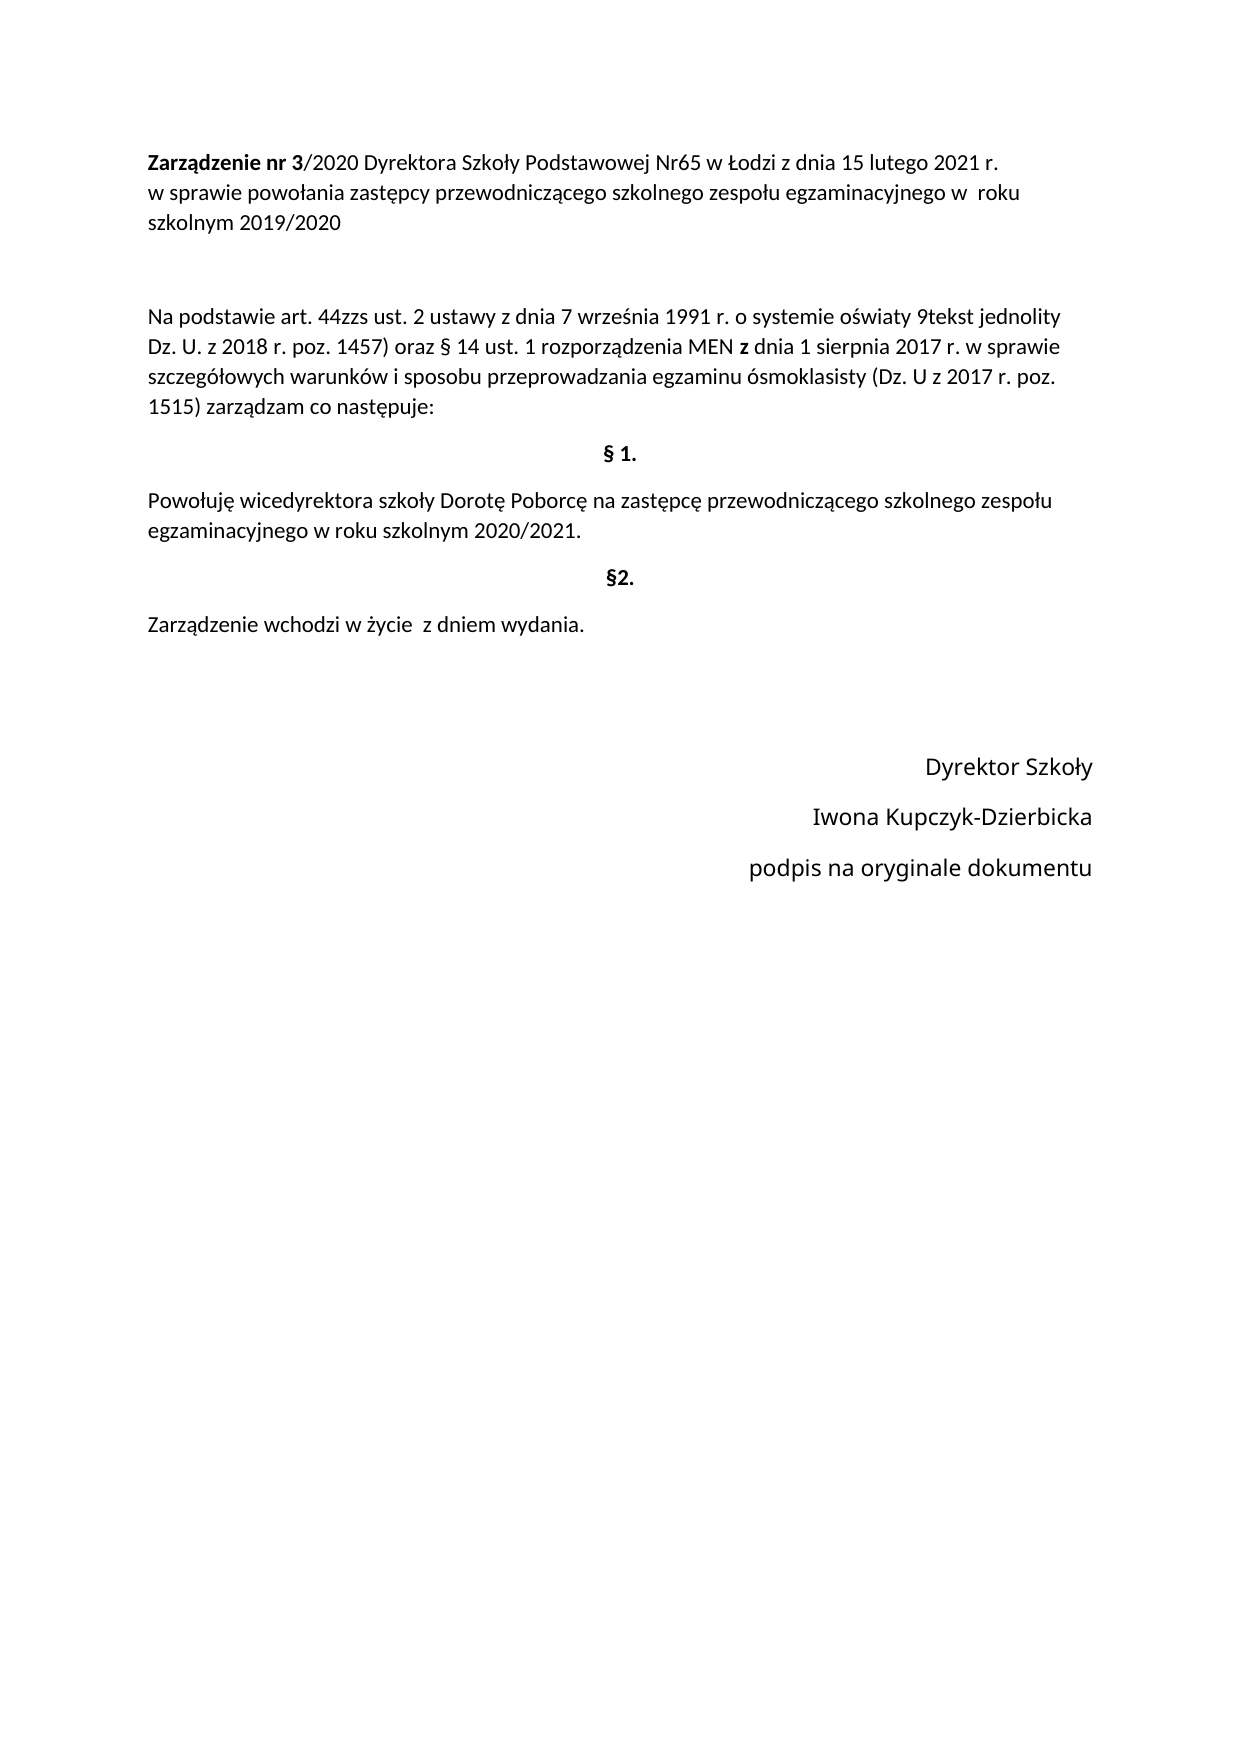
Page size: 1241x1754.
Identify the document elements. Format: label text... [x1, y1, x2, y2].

text Zarządzenie nr 3/2020 Dyrektora Szkoły Podstawowej Nr65 w Łodzi z dnia 15 lutego 2021 r. w sprawie powołania zastępcy przewodniczącego szkolnego zespołu egzaminacyjnego w roku szkolnym 2019/2020 [148, 148, 1093, 236]
text podpis na oryginale dokumentu [148, 852, 1093, 883]
text Zarządzenie wchodzi w życie z dniem wydania. [148, 610, 1093, 638]
text §2. [148, 563, 1093, 591]
text Na podstawie art. 44zzs ust. 2 ustawy z dnia 7 września 1991 r. o systemie oświaty 9tekst jednolity Dz. U. z 2018 r. poz. 1457) oraz § 14 ust. 1 rozporządzenia MEN z dnia 1 sierpnia 2017 r. w sprawie szczegółowych warunków i sposobu przeprowadzania egzaminu ósmoklasisty (Dz. U z 2017 r. poz. 1515) zarządzam co następuje: [148, 302, 1093, 420]
text Dyrektor Szkoły [148, 751, 1093, 782]
text Powołuję wicedyrektora szkoły Dorotę Poborcę na zastępcę przewodniczącego szkolnego zespołu egzaminacyjnego w roku szkolnym 2020/2021. [148, 486, 1093, 544]
text § 1. [148, 439, 1093, 467]
text Iwona Kupczyk-Dzierbicka [148, 801, 1093, 832]
